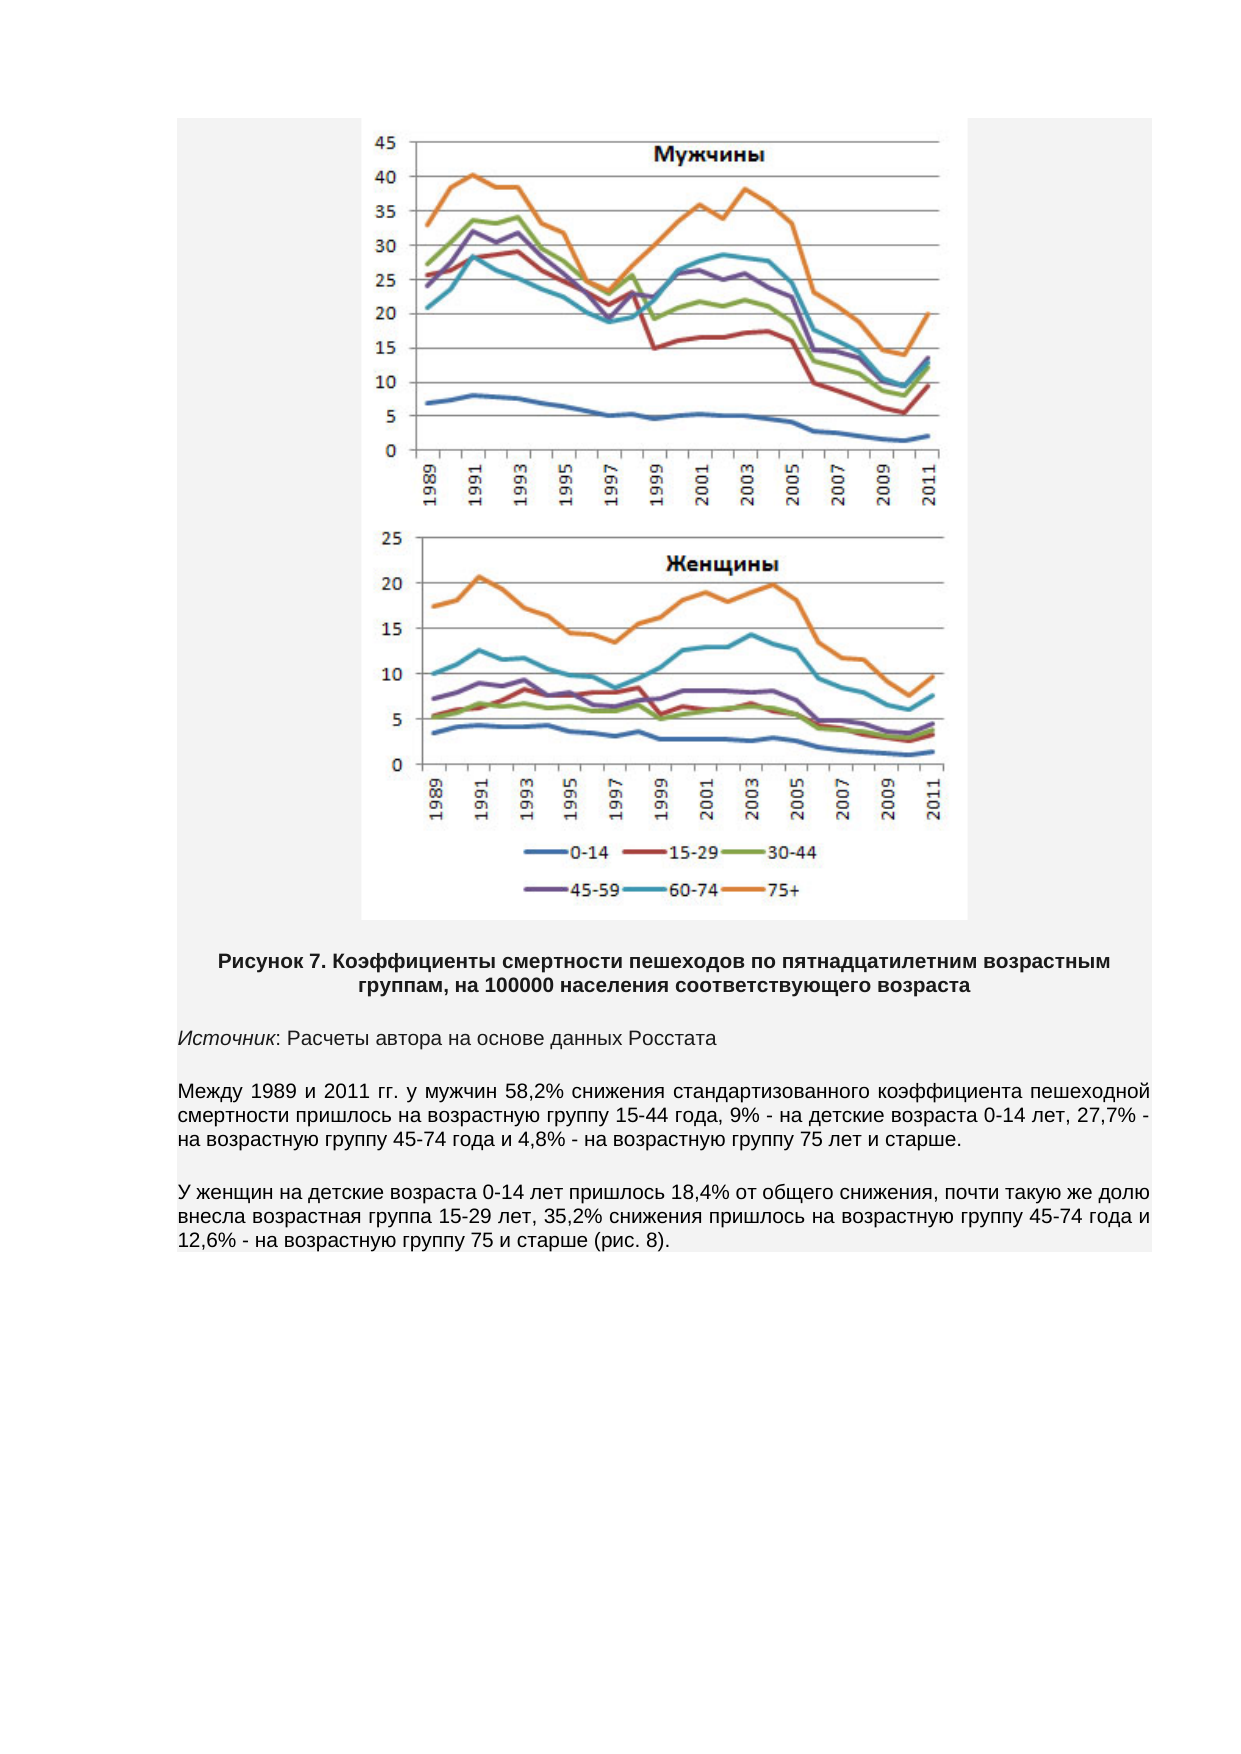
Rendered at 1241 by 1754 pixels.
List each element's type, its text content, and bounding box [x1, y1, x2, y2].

picture [361, 118, 968, 920]
text У женщин на детские возраста 0-14 лет пришлось 18,4% от общего снижения, почти такую же долю внесла возрастная группа 15-29 лет, 35,2% снижения пришлось на возрастную группу 45-74 года и 12,6% - на возрастную группу 75 и старше (рис. 8). [177, 1180, 1152, 1252]
text Между 1989 и 2011 гг. у мужчин 58,2% снижения стандартизованного коэффициента пешеходной смертности пришлось на возрастную группу 15-44 года, 9% - на детские возраста 0-14 лет, 27,7% - на возрастную группу 45-74 года и 4,8% - на возрастную группу 75 лет и старше. [177, 1079, 1152, 1151]
text Источник: Расчеты автора на основе данных Росстата [177, 1026, 1152, 1050]
text Рисунок 7. Коэффициенты смертности пешеходов по пятнадцатилетним возрастным группам, на 100000 населения соответствующего возраста [177, 949, 1152, 997]
